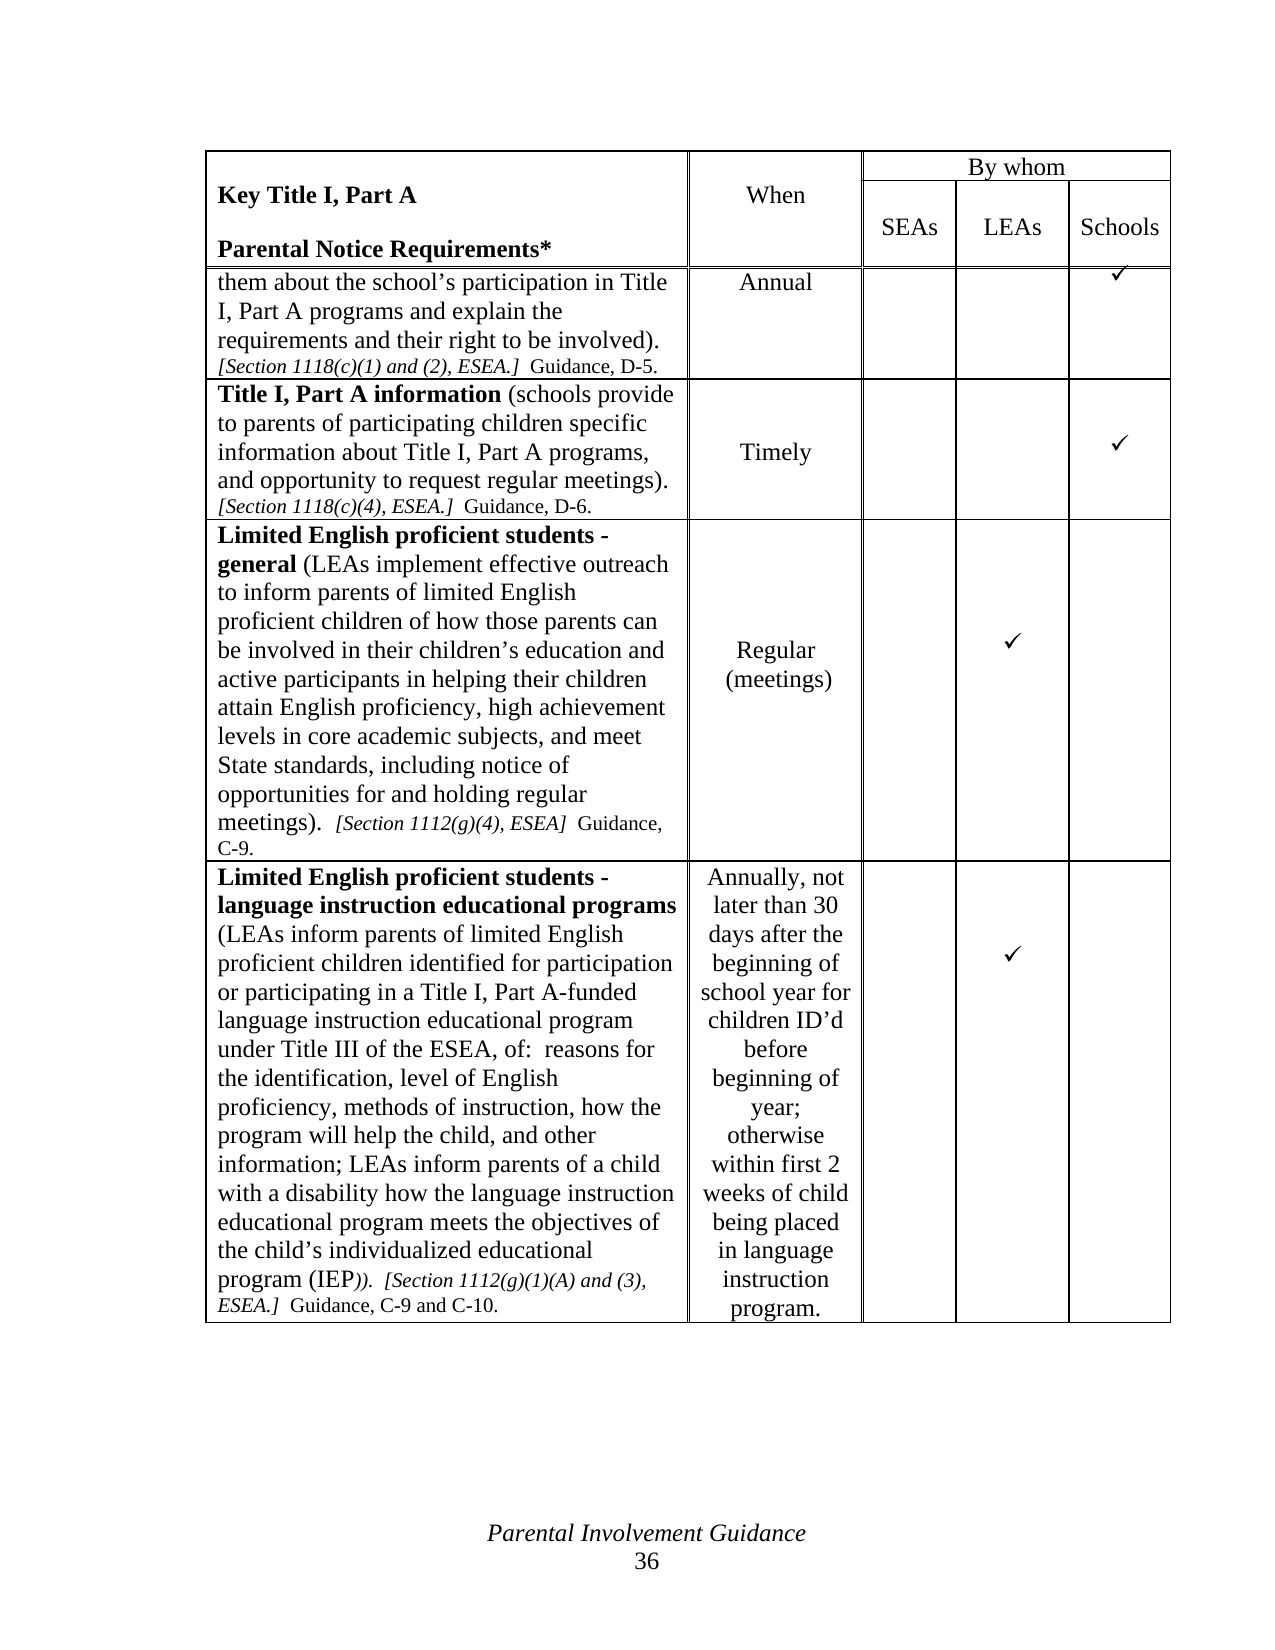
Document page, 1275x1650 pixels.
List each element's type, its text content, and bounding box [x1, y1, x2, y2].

table_cell Limited English proficient students - general (LEAs implement effective outreach to inform parents of limited English proficient children of how those parents can be involved in their children’s education and active participants in helping their children attain English proficiency, high achievement levels in core academic subjects, and meet State standards, including notice of opportunities for and holding regular meetings). [Section 1112(g)(4), ESEA] Guidance, C-9. [207, 520, 687, 860]
table_cell [864, 862, 955, 1322]
table_cell LEAs [957, 181, 1068, 266]
table_cell [1070, 520, 1170, 860]
table_cell Annual [690, 269, 861, 378]
table_cell Timely [690, 380, 861, 518]
table_header When [690, 152, 861, 266]
table_cell [1070, 269, 1170, 378]
table_header By whom [864, 152, 1170, 180]
table_cell Annually, not later than 30 days after the beginning of school year for children ID’d before beginning of year; otherwise within first 2 weeks of child being placed in language instruction program. [690, 862, 861, 1322]
table_cell [1070, 862, 1170, 1322]
table_cell [864, 269, 955, 378]
table_cell [864, 520, 955, 860]
table_cell [864, 380, 955, 518]
table_cell Regular (meetings) [690, 520, 861, 860]
table_cell Title I, Part A information (schools provide to parents of participating children specific information about Title I, Part A programs, and opportunity to request regular meetings). [Section 1118(c)(4), ESEA.] Guidance, D-6. [207, 380, 687, 518]
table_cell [207, 269, 687, 378]
table_cell Limited English proficient students - language instruction educational programs (LEAs inform parents of limited English proficient children identified for participation or participating in a Title I, Part A-funded language instruction educational program under Title III of the ESEA, of: reasons for the identification, level of English proficiency, methods of instruction, how the program will help the child, and other information; LEAs inform parents of a child with a disability how the language instruction educational program meets the objectives of the child’s individualized educational program (IEP)). [Section 1112(g)(1)(A) and (3), ESEA.] Guidance, C-9 and C-10. [207, 862, 687, 1322]
table_cell [1070, 380, 1170, 518]
table_header Key Title I, Part A Parental Notice Requirements* [207, 152, 687, 266]
table_cell Schools [1070, 181, 1170, 266]
table_cell [957, 380, 1068, 518]
table_cell SEAs [864, 181, 955, 266]
table_cell [957, 269, 1068, 378]
table_cell [957, 520, 1068, 860]
table_cell [957, 862, 1068, 1322]
